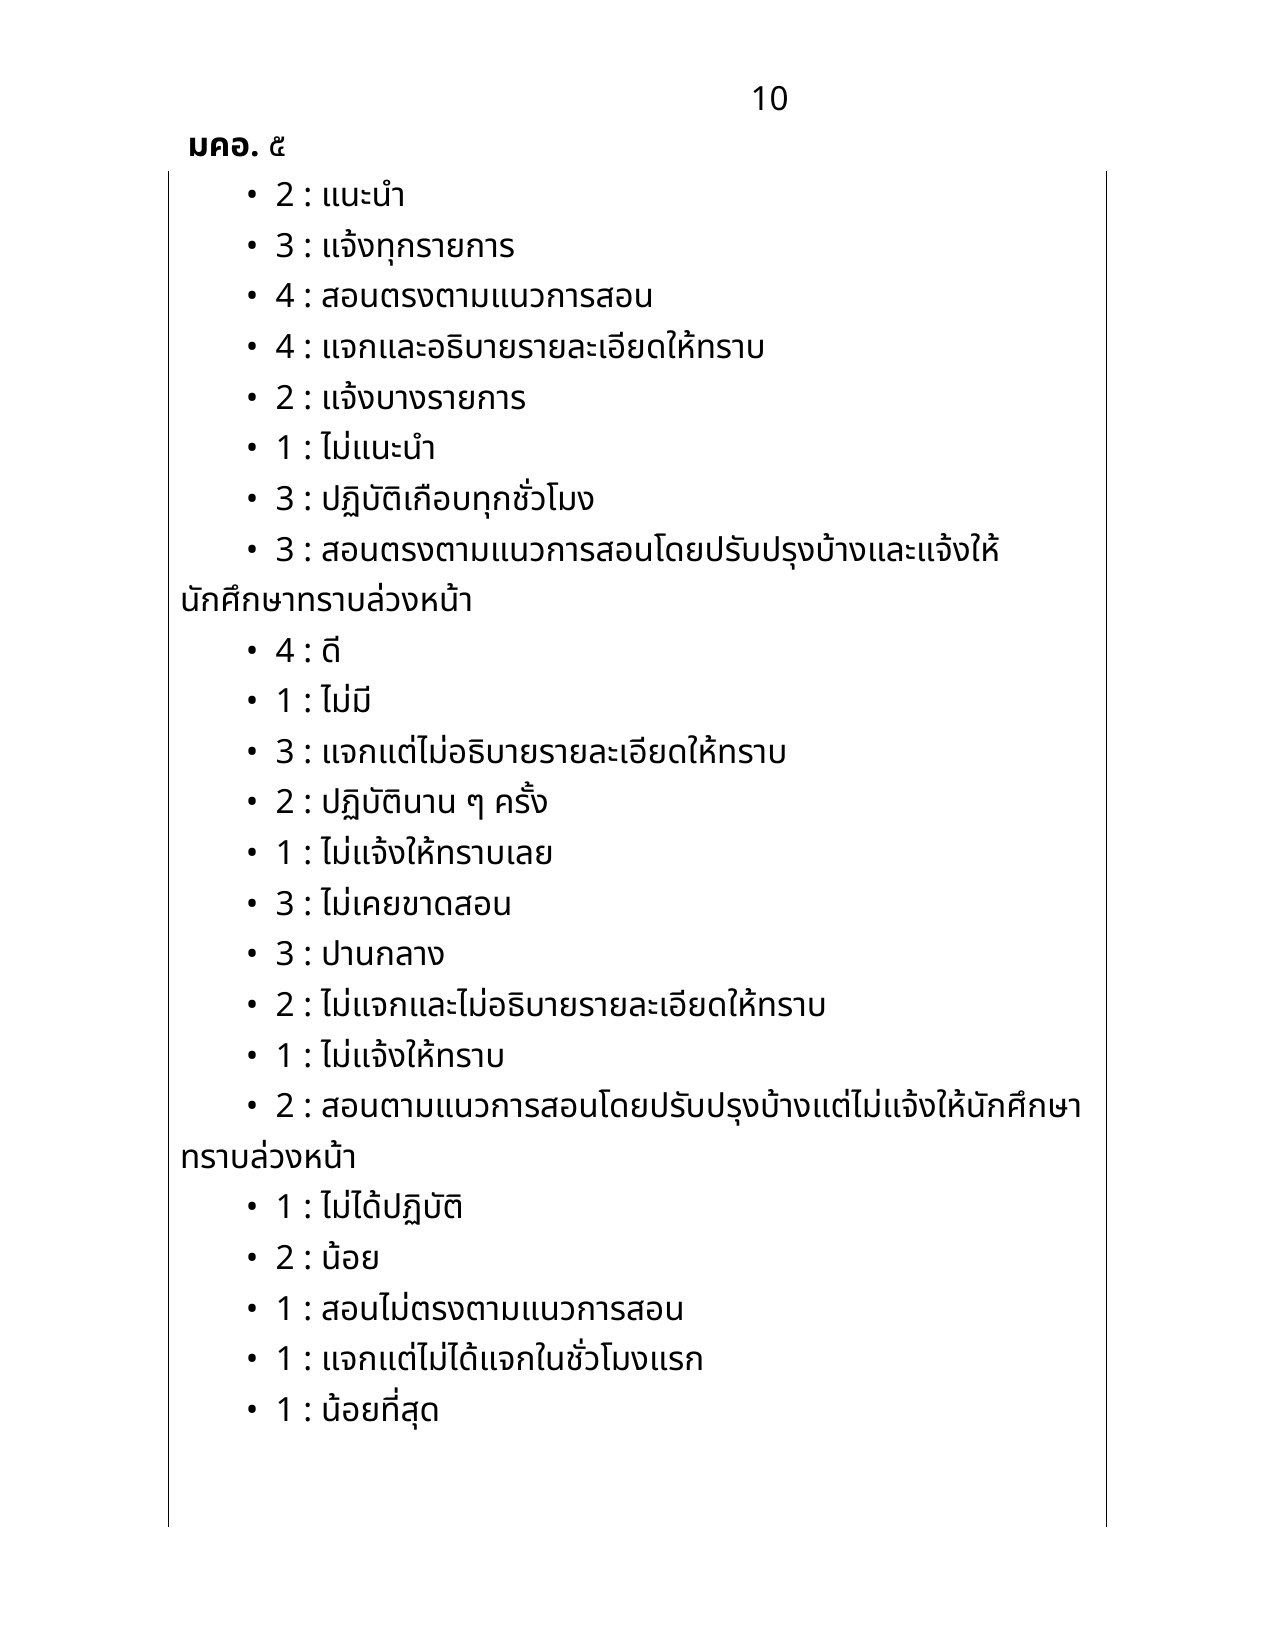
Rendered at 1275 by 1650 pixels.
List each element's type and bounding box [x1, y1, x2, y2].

table_cell [169, 171, 1106, 1527]
